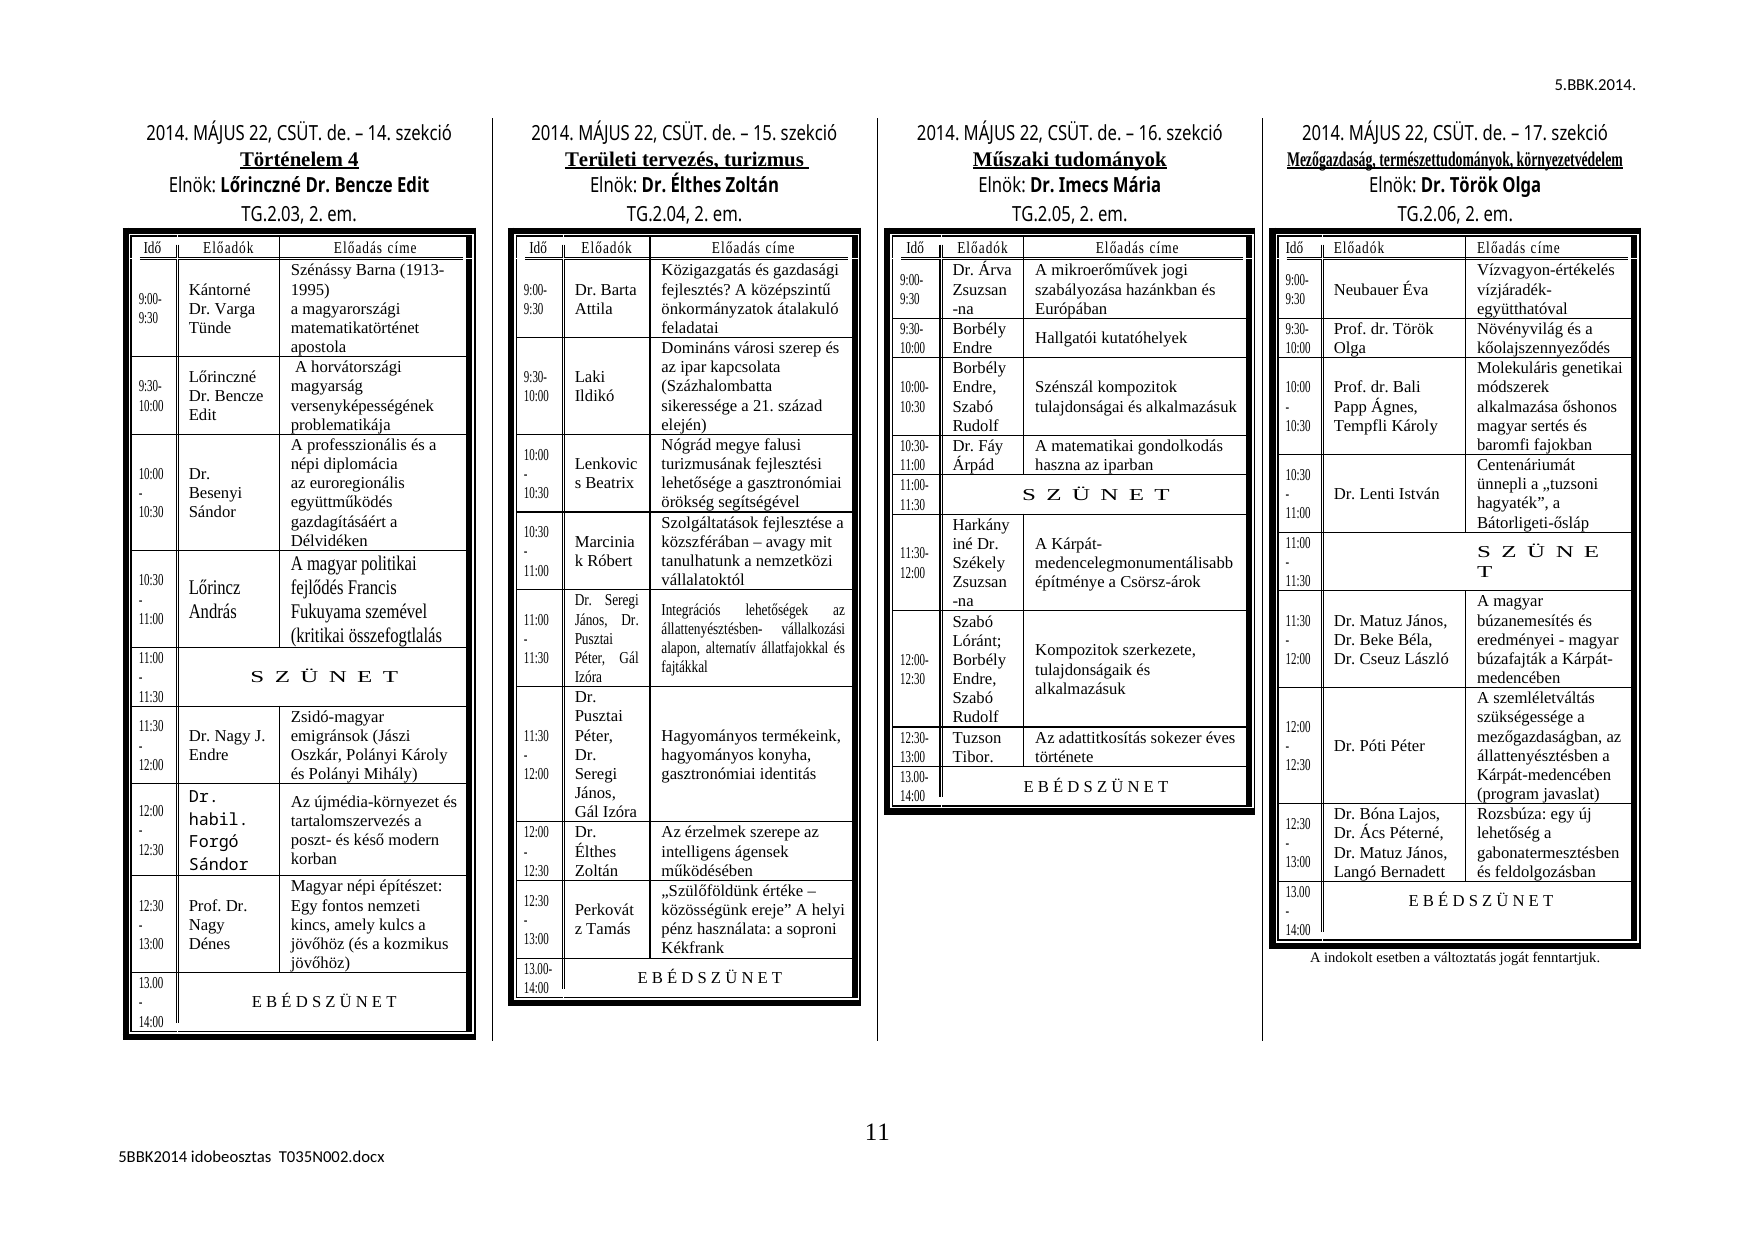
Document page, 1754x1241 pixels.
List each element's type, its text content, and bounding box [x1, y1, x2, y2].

text Elnök: Dr. Imecs Mária [889, 171, 1251, 199]
table_cell Kántorné Dr. Varga Tünde [179, 260, 279, 356]
table_cell Dr. Bóna Lajos, Dr. Ács Péterné, Dr. Matuz János, Langó Bernadett [1324, 804, 1465, 881]
table_cell 12:00-12:30 [1279, 688, 1321, 803]
text Területi tervezés, turizmus [503, 147, 865, 171]
table_cell 11:30-12:00 [893, 515, 939, 610]
table_cell 12:00-12:30 [517, 822, 562, 880]
table_header Idő [517, 237, 563, 257]
table_cell „Szülőföldünk értéke – közösségünk ereje” A helyi pénz használata: a soproni Kékfrank [651, 881, 852, 957]
table_cell EBÉDSZÜNET [1322, 882, 1631, 939]
table_cell 9:30-10:00 [517, 338, 562, 434]
table_cell 9:00-9:30 [129, 257, 177, 356]
table_cell Borbély Endre [943, 319, 1023, 357]
table_cell A horvátországi magyarság versenyképességének problematikája [280, 357, 466, 434]
table_cell Hagyományos termékeink, hagyományos konyha, gasztronómiai identitás [651, 687, 852, 821]
table_cell 12:30-13:00 [132, 876, 176, 972]
table_cell 13.00-14:00 [517, 959, 563, 997]
text Műszaki tudományok [889, 147, 1251, 171]
table_cell EBÉDSZÜNET [563, 959, 852, 997]
table_cell SZÜNET [1466, 533, 1631, 590]
table_cell 10:00-10:30 [132, 435, 176, 550]
table_header Előadás címe [1466, 237, 1631, 257]
table_cell Lőrincz András [179, 551, 279, 647]
table_cell Vízvagyon-értékelés vízjáradék-együtthatóval [1466, 257, 1636, 318]
table_cell 11:00-11:30 [1279, 533, 1321, 590]
table_cell 11:30-12:00 [517, 687, 562, 821]
table_header Előadás címe [1024, 237, 1246, 257]
table_cell Nógrád megye falusi turizmusának fejlesztési lehetősége a gasztronómiai örökség segítségével [651, 435, 852, 511]
table_cell Az érzelmek szerepe az intelligens ágensek működésében [651, 822, 852, 880]
table_cell Dr. Besenyi Sándor [179, 435, 279, 550]
table_cell 13.00-14:00 [1279, 882, 1322, 939]
table_cell 12:30-13:00 [517, 881, 562, 957]
table_cell 13.00-14:00 [132, 973, 177, 1031]
text Mezőgazdaság, természettudományok, környezetvédelem [1274, 147, 1636, 171]
table_cell EBÉDSZÜNET [941, 767, 1246, 805]
table_cell 9:00-9:30 [1276, 257, 1322, 318]
table_header Idő [1279, 237, 1322, 257]
table_cell SZÜNET [943, 475, 1246, 513]
table_cell Dr. Barta Attila [565, 260, 649, 337]
text Történelem 4 [118, 147, 480, 171]
text TG.2.05, 2. em. [889, 199, 1251, 227]
table_cell 12:00-12:30 [132, 784, 176, 875]
table_cell Az adattitkosítás sokezer éves története [1024, 728, 1246, 766]
table_cell Szénszál kompozitok tulajdonságai és alkalmazásuk [1024, 358, 1246, 435]
table_header Előadók [177, 236, 279, 257]
table_cell Az újmédia-környezet és tartalomszervezés a poszt- és késő modern korban [280, 784, 466, 875]
table_cell Harkányiné Dr. Székely Zsuzsan-na [943, 515, 1023, 610]
table_cell Dr. Pusztai Péter, Dr. Seregi János, Gál Izóra [565, 687, 649, 821]
table_cell 13.00-14:00 [893, 767, 941, 805]
table_cell Molekuláris genetikai módszerek alkalmazása őshonos magyar sertés és baromfi fajokban [1466, 358, 1631, 454]
table_cell Közigazgatás és gazdasági fejlesztés? A középszintű önkormányzatok átalakuló feladatai [651, 257, 856, 337]
table_cell Lőrinczné Dr. Bencze Edit [179, 357, 279, 434]
table_cell 10:30-11:00 [893, 436, 939, 474]
table_cell Rozsbúza: egy új lehetőség a gabonatermesztésben és feldolgozásban [1466, 804, 1631, 881]
text A indokolt esetben a változtatás jogát fenntartjuk. [1274, 949, 1636, 966]
text 2014. MÁJUS 22, CSÜT. de. – 17. szekció [1274, 118, 1636, 147]
table_cell 12:00-12:30 [893, 611, 939, 726]
table_cell Neubauer Éva [1324, 260, 1465, 318]
table_header Előadók [941, 236, 1023, 257]
table_cell Hallgatói kutatóhelyek [1024, 319, 1246, 357]
table_cell Szénássy Barna (1913-1995) a magyarországi matematikatörténet apostola [280, 257, 471, 356]
table_cell Dr. Élthes Zoltán [565, 822, 649, 880]
table_cell Dr. Nagy J. Endre [179, 707, 279, 783]
table_header Előadás címe [280, 237, 466, 257]
table_cell A szemléletváltás szükségessége a mezőgazdaságban, az állattenyésztésben a Kárpát-medencében (program javaslat) [1466, 688, 1631, 803]
table_header Előadók [563, 236, 649, 257]
table_cell 9:30-10:00 [893, 319, 939, 357]
table_cell Domináns városi szerep és az ipar kapcsolata (Százhalombatta sikeressége a 21. század elején) [651, 338, 852, 434]
table_header Előadók [1322, 236, 1465, 257]
text TG.2.03, 2. em. [118, 199, 480, 227]
table_cell 9:00-9:30 [514, 257, 563, 337]
table_cell Tuzson Tibor. [943, 728, 1023, 766]
table_cell 10:00-10:30 [517, 435, 562, 511]
table_cell Növényvilág és a kőolajszennyeződés [1466, 319, 1631, 357]
table_cell A mikroerőművek jogi szabályozása hazánkban és Európában [1024, 257, 1251, 318]
table_cell Kompozitok szerkezete, tulajdonságaik és alkalmazásuk [1024, 611, 1246, 726]
table_cell Dr. Seregi János, Dr. Pusztai Péter, Gál Izóra [565, 590, 649, 686]
table_cell Zsidó-magyar emigránsok (Jászi Oszkár, Polányi Károly és Polányi Mihály) [280, 707, 466, 783]
table_cell 12:30-13:00 [893, 728, 939, 766]
table_cell Lenkovics Beatrix [565, 435, 649, 511]
text 2014. MÁJUS 22, CSÜT. de. – 16. szekció [889, 118, 1251, 147]
table_cell 10:00-10:30 [1279, 358, 1321, 454]
table_cell Borbély Endre, Szabó Rudolf [943, 358, 1023, 435]
table_cell Centenáriumát ünnepli a „tuzsoni hagyaték”, a Bátorligeti-ősláp [1466, 455, 1631, 532]
table_header Idő [132, 237, 177, 257]
table_cell Dr. Lenti István [1324, 455, 1465, 532]
table_cell 10:30-11:00 [132, 551, 176, 647]
table_cell 11:00-11:30 [517, 590, 562, 686]
table_cell 9:30-10:00 [1279, 319, 1321, 357]
table_header Előadás címe [651, 237, 852, 257]
table_cell 9:30-10:00 [132, 357, 176, 434]
table_cell Integrációs lehetőségek az állattenyésztésben- vállalkozási alapon, alternatív állatfajokkal és fajtákkal [651, 590, 852, 686]
table_cell A professzionális és a népi diplomácia az euroregionális együttműködés gazdagításáért a Délvidéken [280, 435, 466, 550]
table_cell 11:30-12:00 [1279, 591, 1321, 687]
table_cell Dr. Matuz János, Dr. Beke Béla, Dr. Cseuz László [1324, 591, 1465, 687]
table_cell A matematikai gondolkodás haszna az iparban [1024, 436, 1246, 474]
table_cell Dr. Póti Péter [1324, 688, 1465, 803]
table_cell 9:00-9:30 [890, 257, 941, 318]
table_header Idő [893, 237, 941, 257]
table_cell Prof. dr. Török Olga [1324, 319, 1465, 357]
table_cell A Kárpát-medencelegmonumentálisabbépítménye a Csörsz-árok [1024, 515, 1246, 610]
table_cell Dr. Árva Zsuzsan-na [943, 260, 1023, 318]
table_cell Laki Ildikó [565, 338, 649, 434]
table_cell Dr. Fáy Árpád [943, 436, 1023, 474]
text Elnök: Dr. Élthes Zoltán [503, 171, 865, 199]
table_cell 11:00-11:30 [132, 648, 176, 706]
table_cell A magyar politikai fejlődés Francis Fukuyama szemével (kritikai összefogtlalás [280, 551, 466, 647]
table_cell Magyar népi építészet: Egy fontos nemzeti kincs, amely kulcs a jövőhöz (és a kozmikus jövőhöz) [280, 876, 466, 972]
text Elnök: Lőrinczné Dr. Bencze Edit [118, 171, 480, 199]
table_cell SZÜNET [179, 648, 466, 706]
table_cell Prof. dr. Bali Papp Ágnes, Tempfli Károly [1324, 358, 1465, 454]
table_cell 10:30-11:00 [517, 513, 562, 589]
table_cell Szabó Lóránt; Borbély Endre, Szabó Rudolf [943, 611, 1023, 726]
text TG.2.06, 2. em. [1274, 199, 1636, 227]
table_cell 11:00-11:30 [893, 475, 939, 513]
table_cell Dr. habil. Forgó Sándor [179, 784, 279, 875]
table_cell [1324, 533, 1466, 590]
table_cell 11:30-12:00 [132, 707, 176, 783]
table_cell 10:30-11:00 [1279, 455, 1321, 532]
table_cell 10:00-10:30 [893, 358, 939, 435]
table_cell Perkovátz Tamás [565, 881, 649, 957]
text 2014. MÁJUS 22, CSÜT. de. – 15. szekció [503, 118, 865, 147]
text TG.2.04, 2. em. [503, 199, 865, 227]
table_cell Prof. Dr. Nagy Dénes [179, 876, 279, 972]
table_cell A magyar búzanemesítés és eredményei - magyar búzafajták a Kárpát-medencében [1466, 591, 1631, 687]
table_cell Marciniak Róbert [565, 513, 649, 589]
table_cell Szolgáltatások fejlesztése a közszférában – avagy mit tanulhatunk a nemzetközi vállalatoktól [651, 513, 852, 589]
text Elnök: Dr. Török Olga [1274, 171, 1636, 199]
table_cell 12:30-13:00 [1279, 804, 1321, 881]
text 2014. MÁJUS 22, CSÜT. de. – 14. szekció [118, 118, 480, 147]
table_cell EBÉDSZÜNET [177, 973, 466, 1031]
